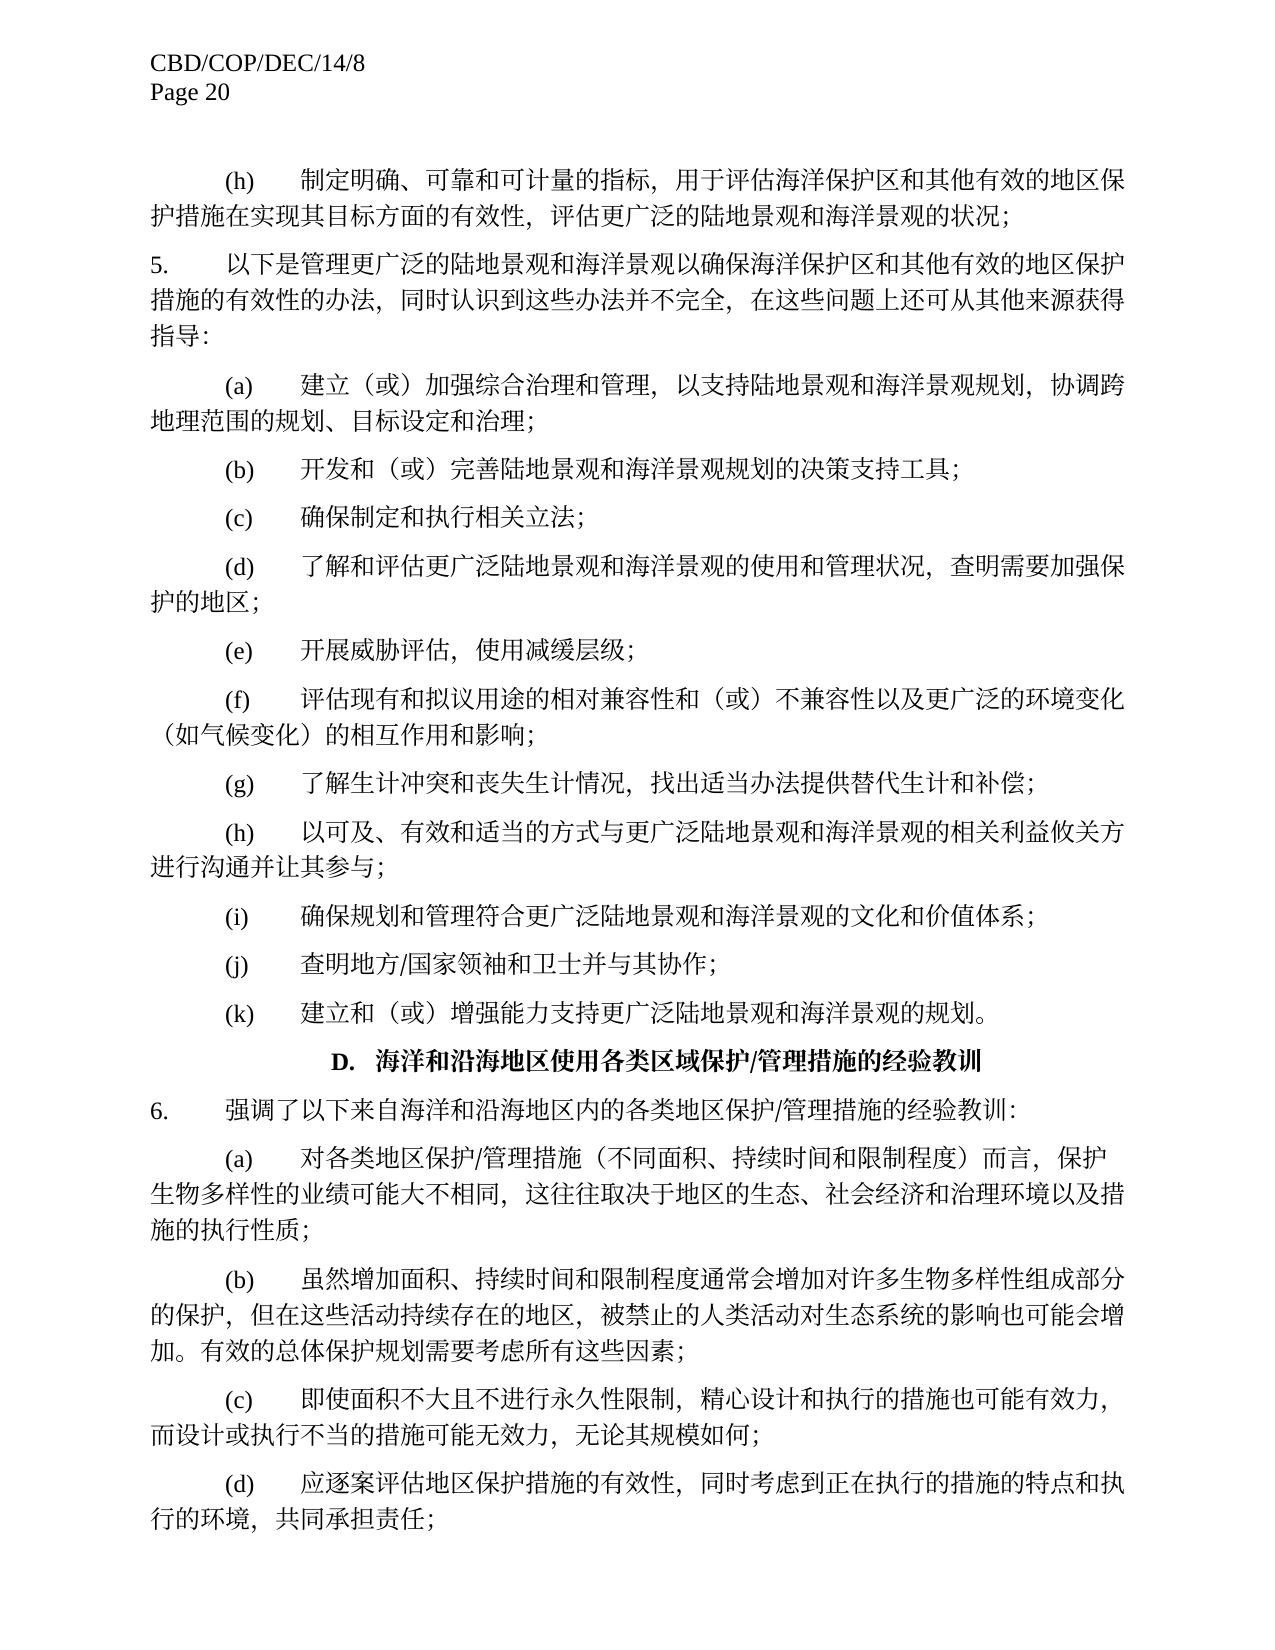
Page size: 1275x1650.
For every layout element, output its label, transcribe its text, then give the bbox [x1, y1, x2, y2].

list 应逐案评估地区保护措施的有效性，同时考虑到正在执行的措施的特点和执行的环境，共同承担责任； [150, 1464, 1125, 1536]
list 开发和（或）完善陆地景观和海洋景观规划的决策支持工具； [150, 450, 1125, 486]
list 确保规划和管理符合更广泛陆地景观和海洋景观的文化和价值体系； [150, 897, 1125, 932]
list 海洋和沿海地区使用各类区域保护/管理措施的经验教训 [187, 1042, 1125, 1078]
list 查明地方/国家领袖和卫士并与其协作； [150, 945, 1125, 981]
list 强调了以下来自海洋和沿海地区内的各类地区保护/管理措施的经验教训： [150, 1091, 1125, 1127]
list 制定明确、可靠和可计量的指标，用于评估海洋保护区和其他有效的地区保护措施在实现其目标方面的有效性，评估更广泛的陆地景观和海洋景观的状况； [150, 161, 1125, 232]
list 开展威胁评估，使用减缓层级； [150, 631, 1125, 667]
list 建立和（或）增强能力支持更广泛陆地景观和海洋景观的规划。 [150, 993, 1125, 1029]
list 以下是管理更广泛的陆地景观和海洋景观以确保海洋保护区和其他有效的地区保护措施的有效性的办法，同时认识到这些办法并不完全，在这些问题上还可从其他来源获得指导： [150, 245, 1125, 353]
list 以可及、有效和适当的方式与更广泛陆地景观和海洋景观的相关利益攸关方进行沟通并让其参与； [150, 812, 1125, 884]
list 虽然增加面积、持续时间和限制程度通常会增加对许多生物多样性组成部分的保护，但在这些活动持续存在的地区，被禁止的人类活动对生态系统的影响也可能会增加。有效的总体保护规划需要考虑所有这些因素； [150, 1259, 1125, 1367]
list 评估现有和拟议用途的相对兼容性和（或）不兼容性以及更广泛的环境变化（如气候变化）的相互作用和影响； [150, 679, 1125, 751]
list 对各类地区保护/管理措施（不同面积、持续时间和限制程度）而言，保护生物多样性的业绩可能大不相同，这往往取决于地区的生态、社会经济和治理环境以及措施的执行性质； [150, 1139, 1125, 1247]
list 了解和评估更广泛陆地景观和海洋景观的使用和管理状况，查明需要加强保护的地区； [150, 547, 1125, 618]
list 建立（或）加强综合治理和管理，以支持陆地景观和海洋景观规划，协调跨地理范围的规划、目标设定和治理； [150, 365, 1125, 437]
list 确保制定和执行相关立法； [150, 498, 1125, 534]
list 即使面积不大且不进行永久性限制，精心设计和执行的措施也可能有效力，而设计或执行不当的措施可能无效力，无论其规模如何； [150, 1380, 1125, 1452]
list 了解生计冲突和丧失生计情况，找出适当办法提供替代生计和补偿； [150, 764, 1125, 800]
